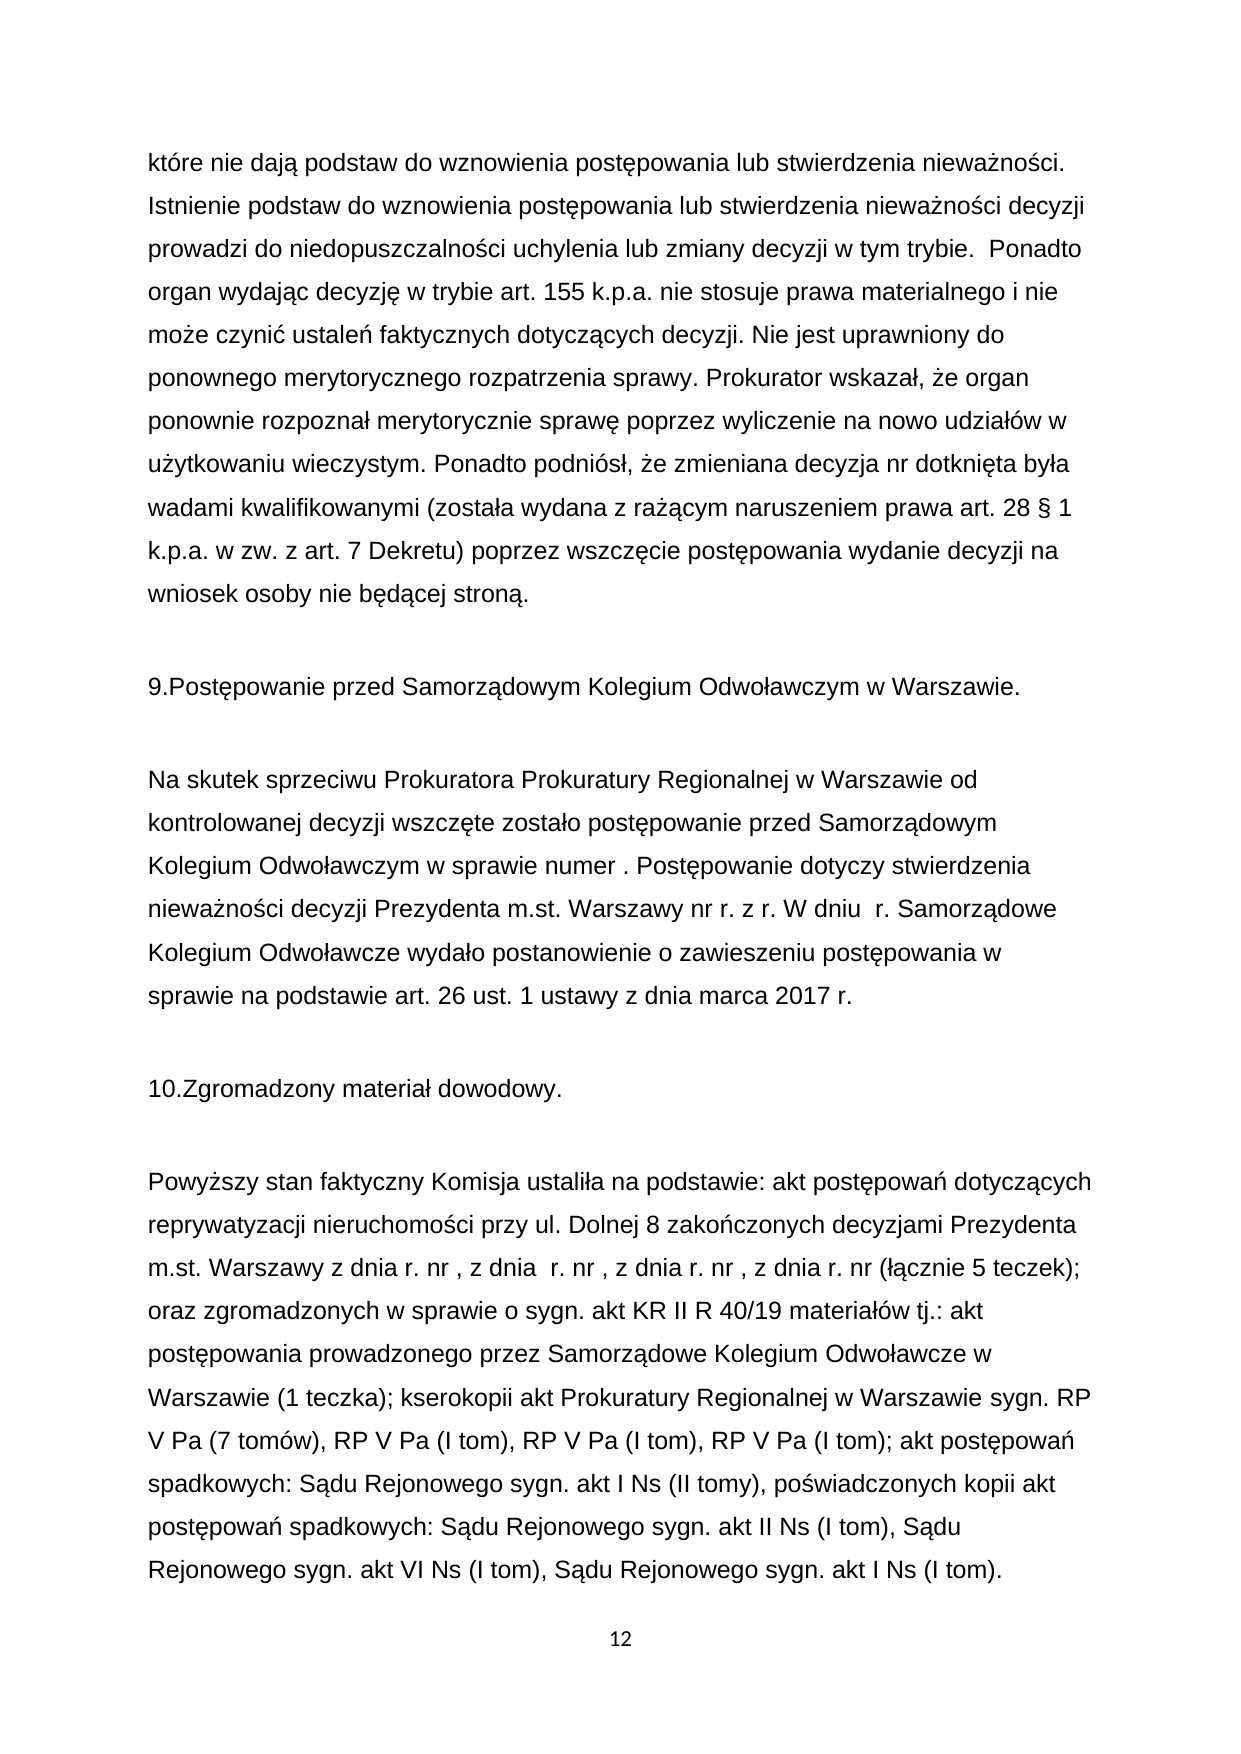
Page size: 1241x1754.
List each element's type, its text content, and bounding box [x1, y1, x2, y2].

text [148, 148, 1093, 608]
text 10.Zgromadzony materiał dowodowy. [148, 1074, 1093, 1103]
text Na skutek sprzeciwu Prokuratora Prokuratury Regionalnej w Warszawie od kontrolowanej decyzji wszczęte zostało postępowanie przed Samorządowym Kolegium Odwoławczym w sprawie numer . Postępowanie dotyczy stwierdzenia nieważności decyzji Prezydenta m.st. Warszawy nr r. z r. W dniu r. Samorządowe Kolegium Odwoławcze wydało postanowienie o zawieszeniu postępowania w sprawie na podstawie art. 26 ust. 1 ustawy z dnia marca 2017 r. [148, 765, 1093, 1009]
text Powyższy stan faktyczny Komisja ustaliła na podstawie: akt postępowań dotyczących reprywatyzacji nieruchomości przy ul. Dolnej 8 zakończonych decyzjami Prezydenta m.st. Warszawy z dnia r. nr , z dnia r. nr , z dnia r. nr , z dnia r. nr (łącznie 5 teczek); oraz zgromadzonych w sprawie o sygn. akt KR II R 40/19 materiałów tj.: akt postępowania prowadzonego przez Samorządowe Kolegium Odwoławcze w Warszawie (1 teczka); kserokopii akt Prokuratury Regionalnej w Warszawie sygn. RP V Pa (7 tomów), RP V Pa (I tom), RP V Pa (I tom), RP V Pa (I tom); akt postępowań spadkowych: Sądu Rejonowego sygn. akt I Ns (II tomy), poświadczonych kopii akt postępowań spadkowych: Sądu Rejonowego sygn. akt II Ns (I tom), Sądu Rejonowego sygn. akt VI Ns (I tom), Sądu Rejonowego sygn. akt I Ns (I tom). [148, 1167, 1093, 1584]
text 9.Postępowanie przed Samorządowym Kolegium Odwoławczym w Warszawie. [148, 672, 1093, 701]
